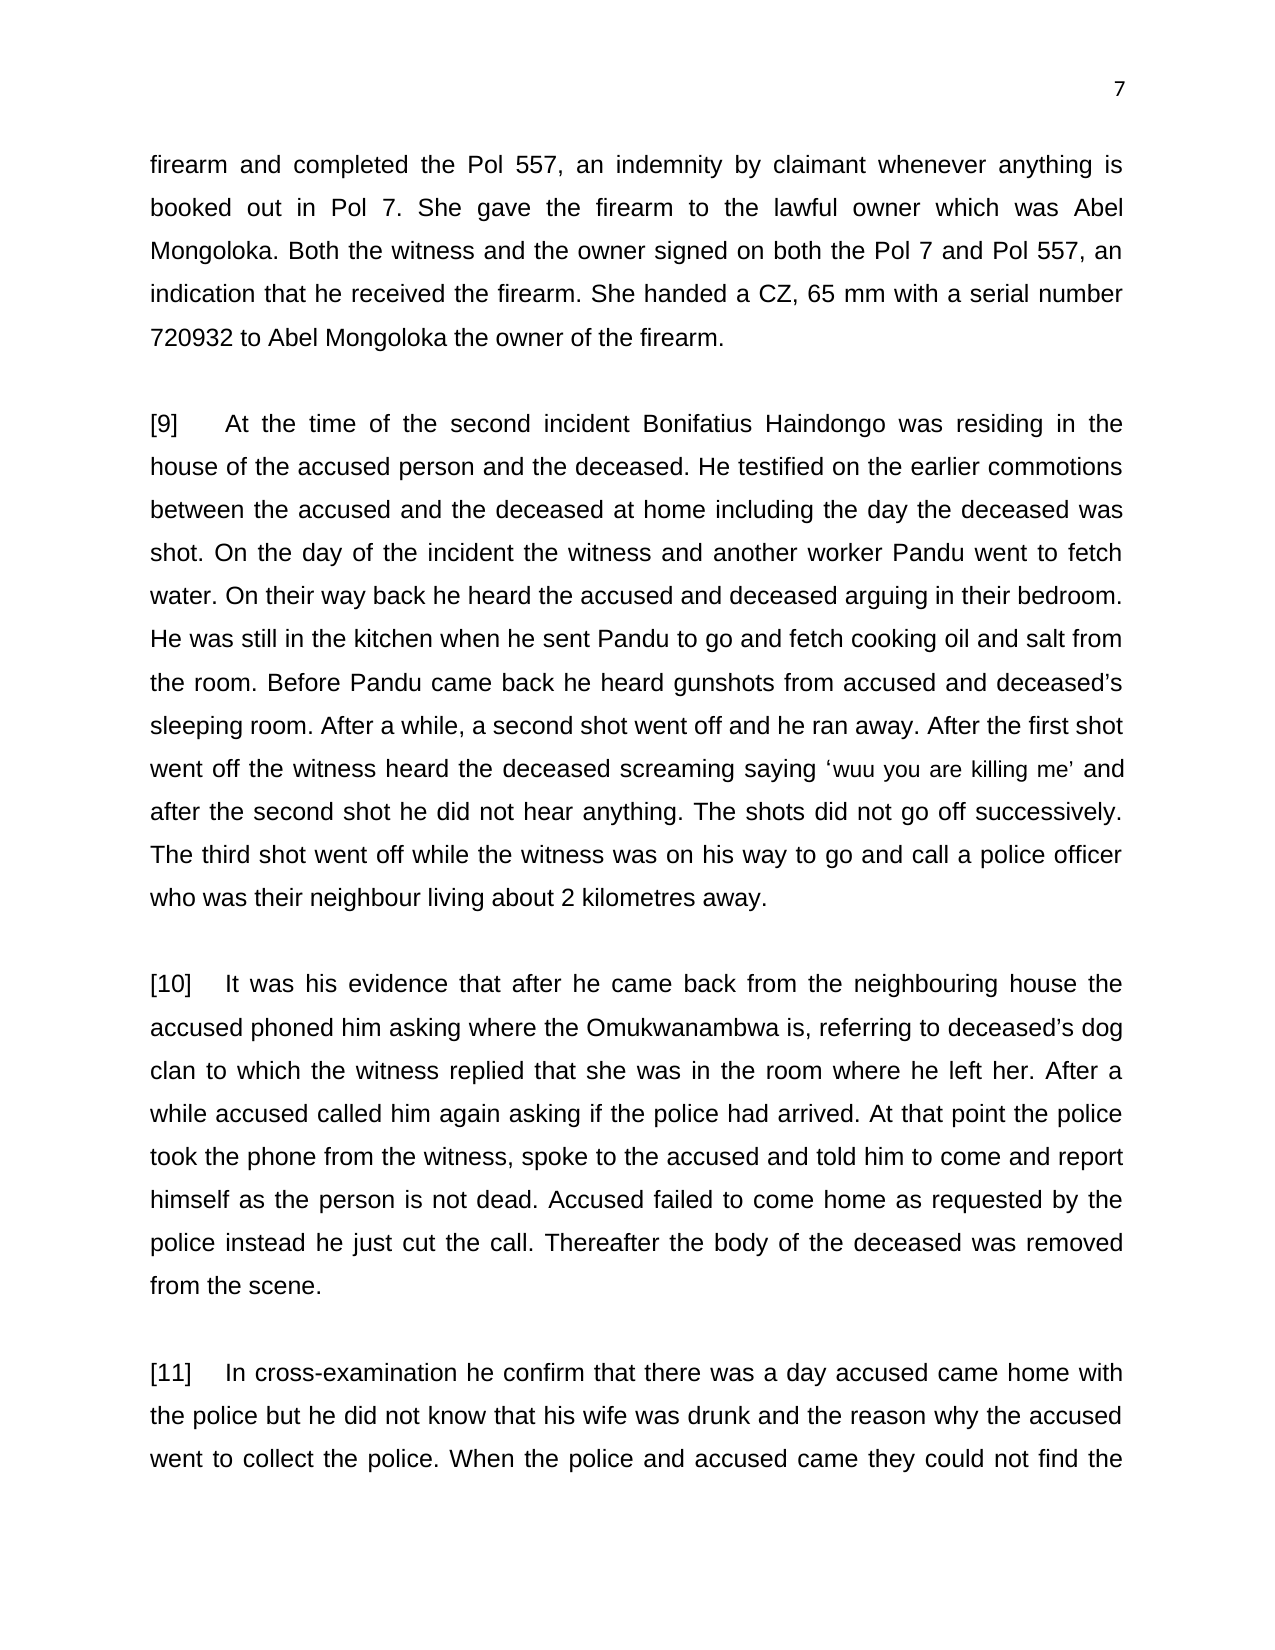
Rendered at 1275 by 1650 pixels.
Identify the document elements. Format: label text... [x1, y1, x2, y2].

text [150, 1357, 1125, 1472]
text [10] It was his evidence that after he came back from the neighbouring house the accused phoned him asking where the Omukwanambwa is, referring to deceased’s dog clan to which the witness replied that she was in the room where he left her. After a while accused called him again asking if the police had arrived. At that point the police took the phone from the witness, spoke to the accused and told him to come and report himself as the person is not dead. Accused failed to come home as requested by the police instead he just cut the call. Thereafter the body of the deceased was removed from the scene. [150, 969, 1125, 1300]
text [150, 150, 1125, 351]
text [9] At the time of the second incident Bonifatius Haindongo was residing in the house of the accused person and the deceased. He testified on the earlier commotions between the accused and the deceased at home including the day the deceased was shot. On the day of the incident the witness and another worker Pandu went to fetch water. On their way back he heard the accused and deceased arguing in their bedroom. He was still in the kitchen when he sent Pandu to go and fetch cooking oil and salt from the room. Before Pandu came back he heard gunshots from accused and deceased’s sleeping room. After a while, a second shot went off and he ran away. After the first shot went off the witness heard the deceased screaming saying ‘wuu you are killing me’ and after the second shot he did not hear anything. The shots did not go off successively. The third shot went off while the witness was on his way to go and call a police officer who was their neighbour living about 2 kilometres away. [150, 409, 1125, 912]
